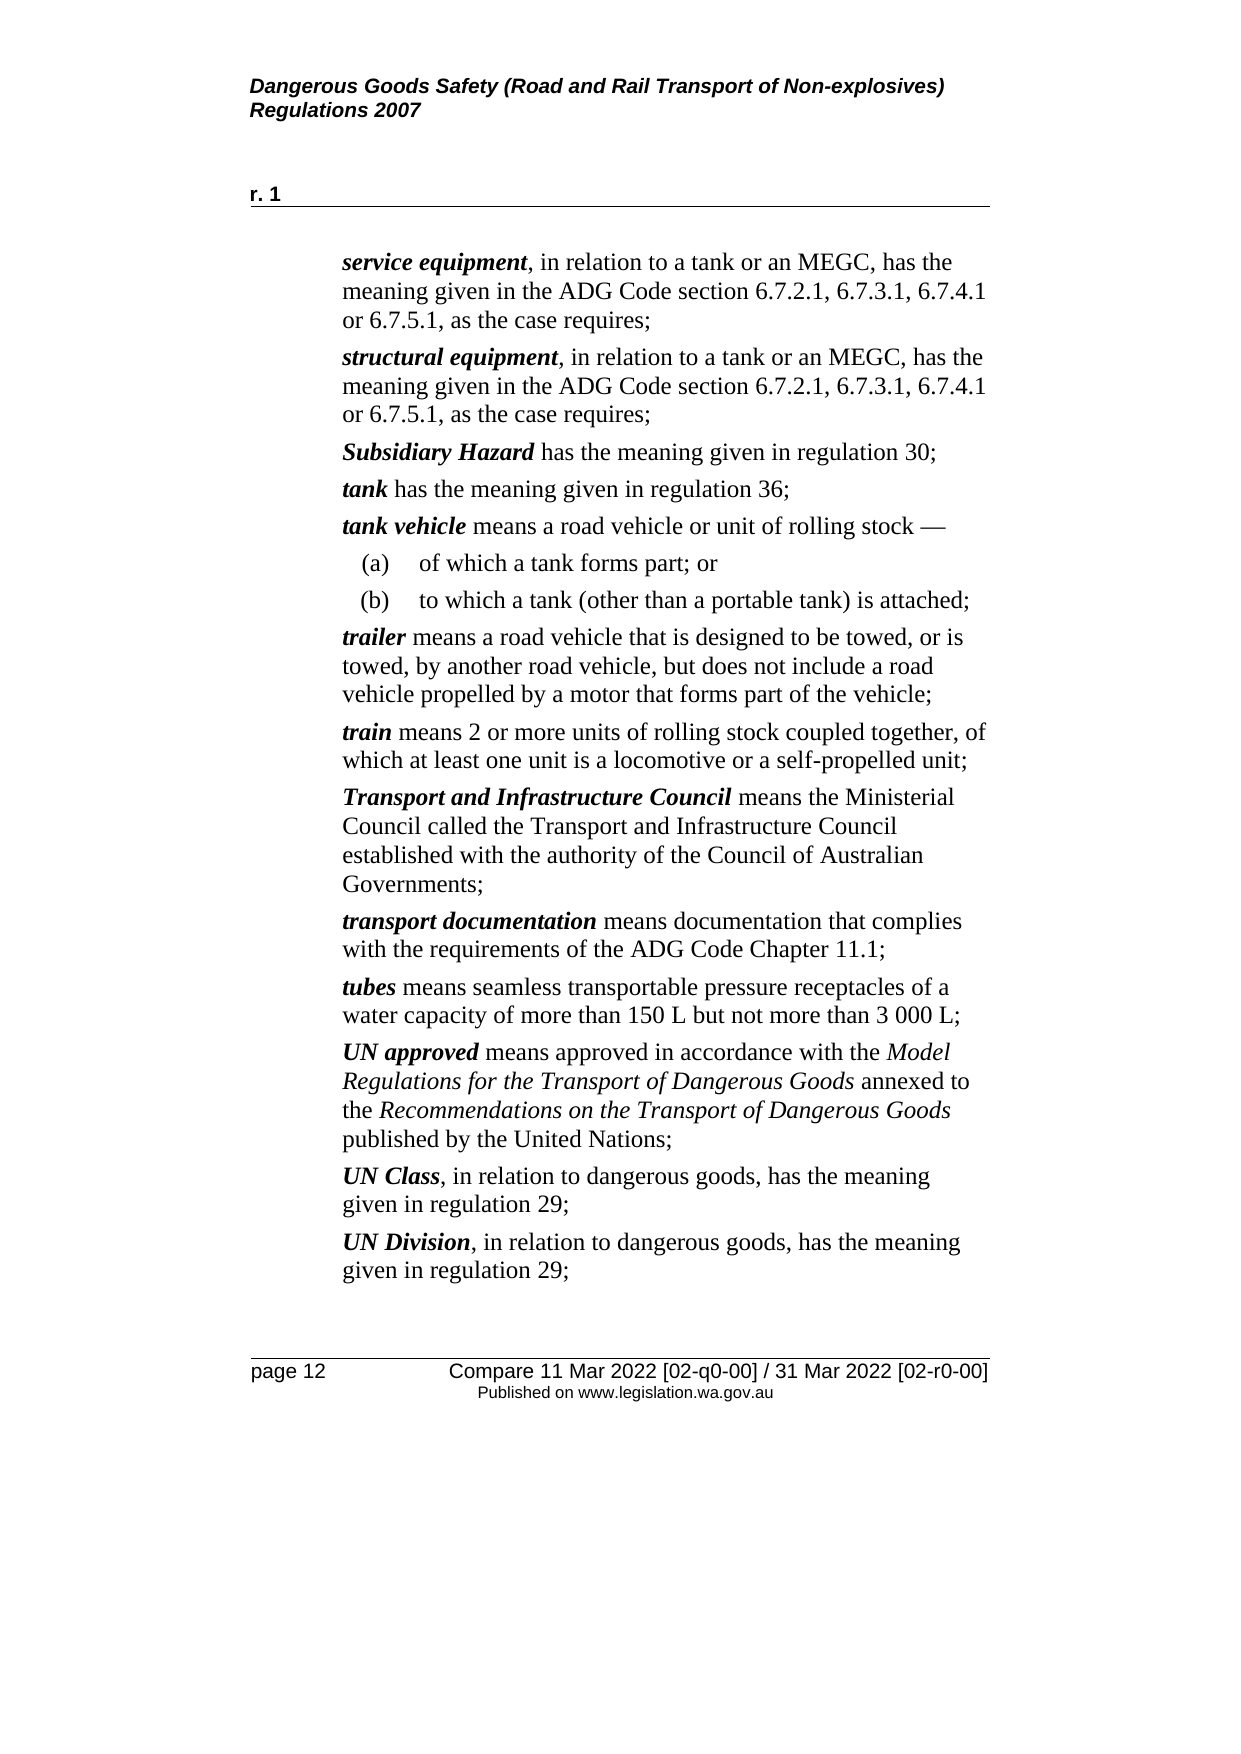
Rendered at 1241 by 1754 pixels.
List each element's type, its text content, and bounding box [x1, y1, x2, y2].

text structural equipment, in relation to a tank or an MEGC, has the meaning given in the ADG Code section 6.7.2.1, 6.7.3.1, 6.7.4.1 or 6.7.5.1, as the case requires; [251, 342, 990, 428]
text train means 2 or more units of rolling stock coupled together, of which at least one unit is a locomotive or a self-propelled unit; [251, 717, 990, 774]
text tank vehicle means a road vehicle or unit of rolling stock — [251, 511, 990, 539]
text tank has the meaning given in regulation 36; [251, 474, 990, 502]
text (b) to which a tank (other than a portable tank) is attached; [251, 585, 990, 614]
text (a) of which a tank forms part; or [251, 548, 990, 577]
text UN Division, in relation to dangerous goods, has the meaning given in regulation 29; [251, 1227, 990, 1284]
text service equipment, in relation to a tank or an MEGC, has the meaning given in the ADG Code section 6.7.2.1, 6.7.3.1, 6.7.4.1 or 6.7.5.1, as the case requires; [251, 247, 990, 334]
text Subsidiary Hazard has the meaning given in regulation 30; [251, 437, 990, 465]
text tubes means seamless transportable pressure receptacles of a water capacity of more than 150 L but not more than 3 000 L; [251, 972, 990, 1029]
text trailer means a road vehicle that is designed to be towed, or is towed, by another road vehicle, but does not include a road vehicle propelled by a motor that forms part of the vehicle; [251, 622, 990, 708]
text UN approved means approved in accordance with the Model Regulations for the Transport of Dangerous Goods annexed to the Recommendations on the Transport of Dangerous Goods published by the United Nations; [251, 1037, 990, 1152]
text UN Class, in relation to dangerous goods, has the meaning given in regulation 29; [251, 1161, 990, 1218]
text transport documentation means documentation that complies with the requirements of the ADG Code Chapter 11.1; [251, 906, 990, 963]
text Transport and Infrastructure Council means the Ministerial Council called the Transport and Infrastructure Council established with the authority of the Council of Australian Governments; [251, 782, 990, 897]
